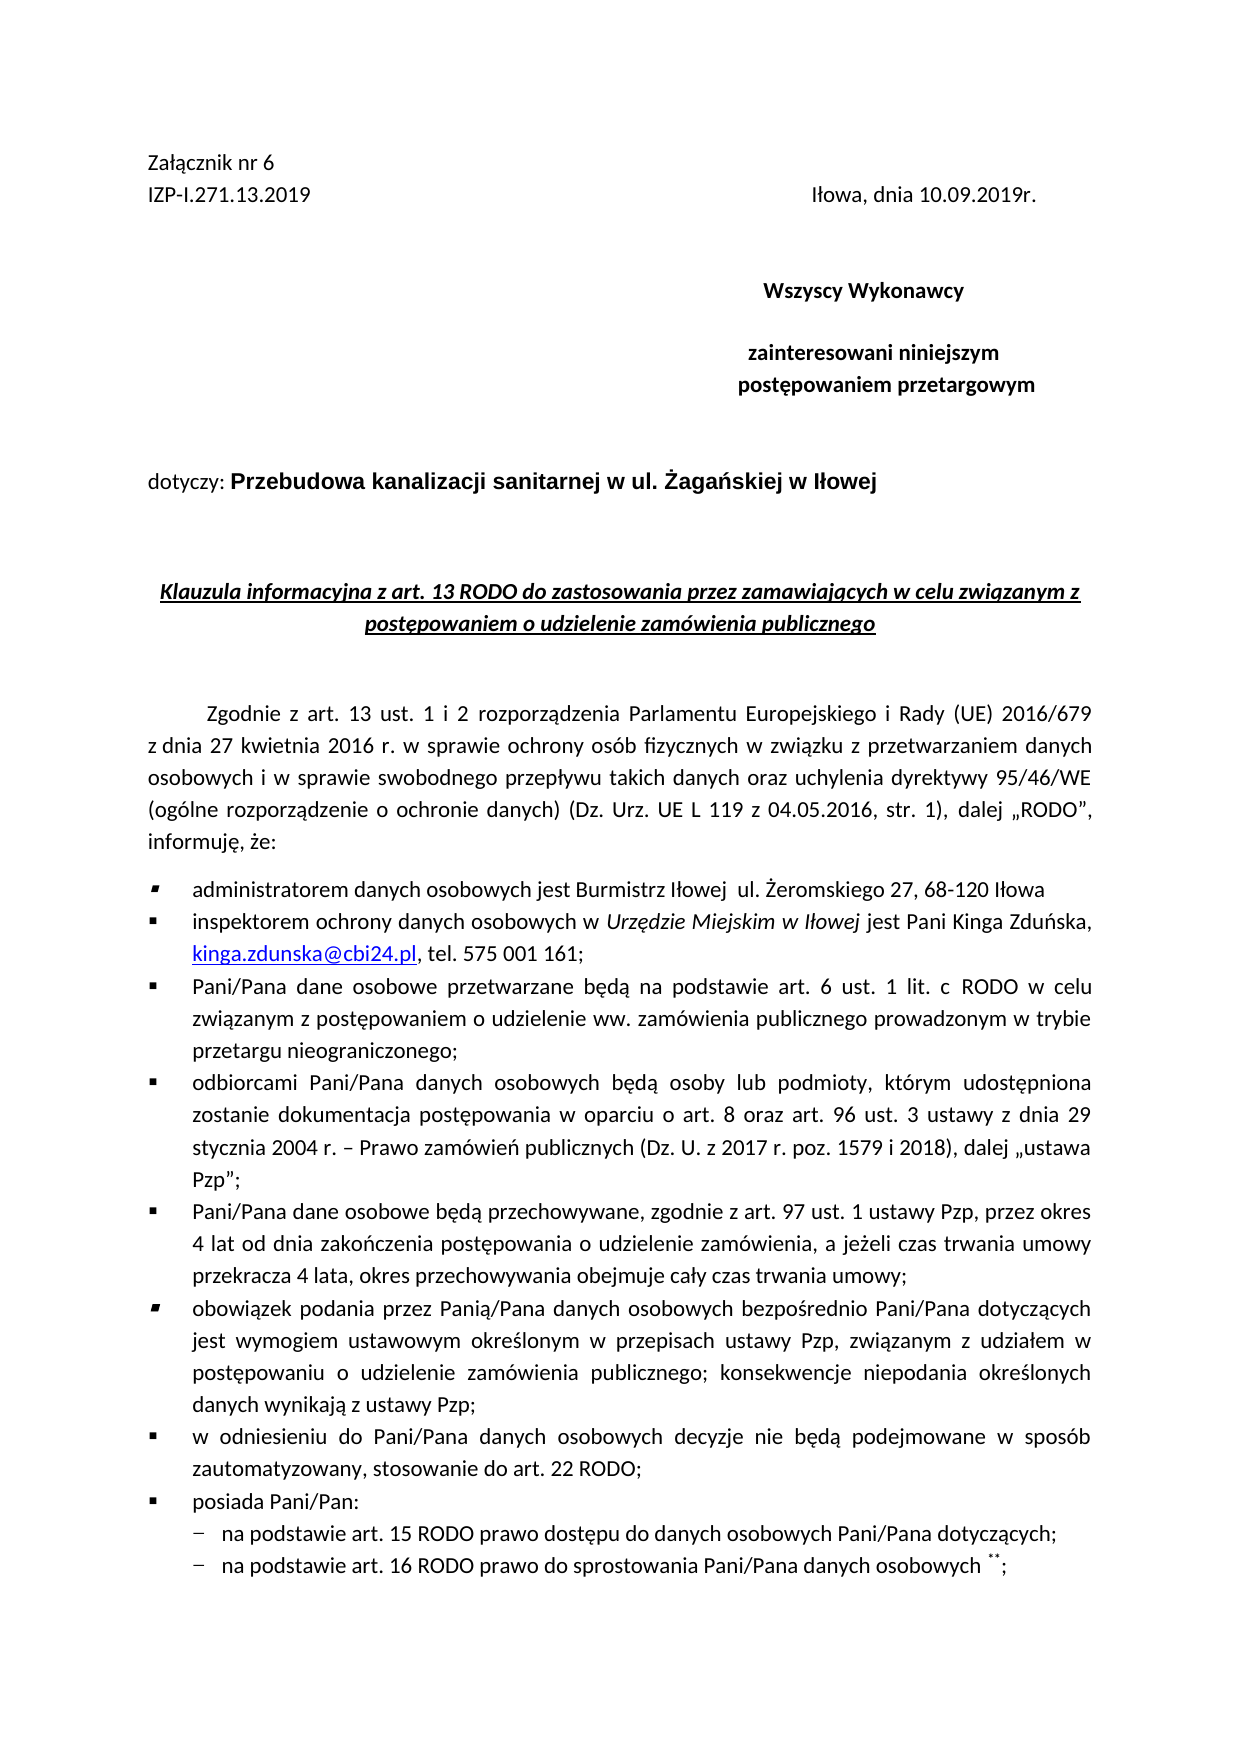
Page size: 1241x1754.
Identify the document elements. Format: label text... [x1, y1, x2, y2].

text postępowaniem przetargowym [664, 370, 1093, 398]
list odbiorcami Pani/Pana danych osobowych będą osoby lub podmioty, którym udostępniona zostanie dokumentacja postępowania w oparciu o art. 8 oraz art. 96 ust. 3 ustawy z dnia 29 stycznia 2004 r. – Prawo zamówień publicznych (Dz. U. z 2017 r. poz. 1579 i 2018), dalej „ustawa Pzp”; [148, 1068, 1093, 1193]
list inspektorem ochrony danych osobowych w Urzędzie Miejskim w Iłowej jest Pani Kinga Zduńska, kinga.zdunska@cbi24.pl, tel. 575 001 161; [148, 907, 1093, 968]
list na podstawie art. 15 RODO prawo dostępu do danych osobowych Pani/Pana dotyczących; [192, 1519, 1093, 1547]
list obowiązek podania przez Panią/Pana danych osobowych bezpośrednio Pani/Pana dotyczących jest wymogiem ustawowym określonym w przepisach ustawy Pzp, związanym z udziałem w postępowaniu o udzielenie zamówienia publicznego; konsekwencje niepodania określonych danych wynikają z ustawy Pzp; [148, 1294, 1093, 1418]
list administratorem danych osobowych jest Burmistrz Iłowej ul. Żeromskiego 27, 68-120 Iłowa [148, 875, 1093, 903]
text Wszyscy Wykonawcy [148, 276, 1093, 304]
list w odniesieniu do Pani/Pana danych osobowych decyzje nie będą podejmowane w sposób zautomatyzowany, stosowanie do art. 22 RODO; [148, 1422, 1093, 1483]
list Pani/Pana dane osobowe przetwarzane będą na podstawie art. 6 ust. 1 lit. c RODO w celu związanym z postępowaniem o udzielenie ww. zamówienia publicznego prowadzonym w trybie przetargu nieograniczonego; [148, 972, 1093, 1064]
list posiada Pani/Pan: [148, 1487, 1093, 1515]
text IZP-I.271.13.2019 Iłowa, dnia 10.09.2019r. [148, 180, 1093, 208]
text Załącznik nr 6 [148, 148, 1093, 176]
text Klauzula informacyjna z art. 13 RODO do zastosowania przez zamawiających w celu związanym z postępowaniem o udzielenie zamówienia publicznego [148, 577, 1093, 637]
text dotyczy: Przebudowa kanalizacji sanitarnej w ul. Żagańskiej w Iłowej [148, 467, 1093, 495]
text Zgodnie z art. 13 ust. 1 i 2 rozporządzenia Parlamentu Europejskiego i Rady (UE) 2016/679 z dnia 27 kwietnia 2016 r. w sprawie ochrony osób fizycznych w związku z przetwarzaniem danych osobowych i w sprawie swobodnego przepływu takich danych oraz uchylenia dyrektywy 95/46/WE (ogólne rozporządzenie o ochronie danych) (Dz. Urz. UE L 119 z 04.05.2016, str. 1), dalej „RODO”, informuję, że: [148, 699, 1093, 855]
text zainteresowani niniejszym [369, 338, 1093, 366]
list na podstawie art. 16 RODO prawo do sprostowania Pani/Pana danych osobowych **; [192, 1551, 1093, 1579]
list Pani/Pana dane osobowe będą przechowywane, zgodnie z art. 97 ust. 1 ustawy Pzp, przez okres 4 lat od dnia zakończenia postępowania o udzielenie zamówienia, a jeżeli czas trwania umowy przekracza 4 lata, okres przechowywania obejmuje cały czas trwania umowy; [148, 1197, 1093, 1289]
